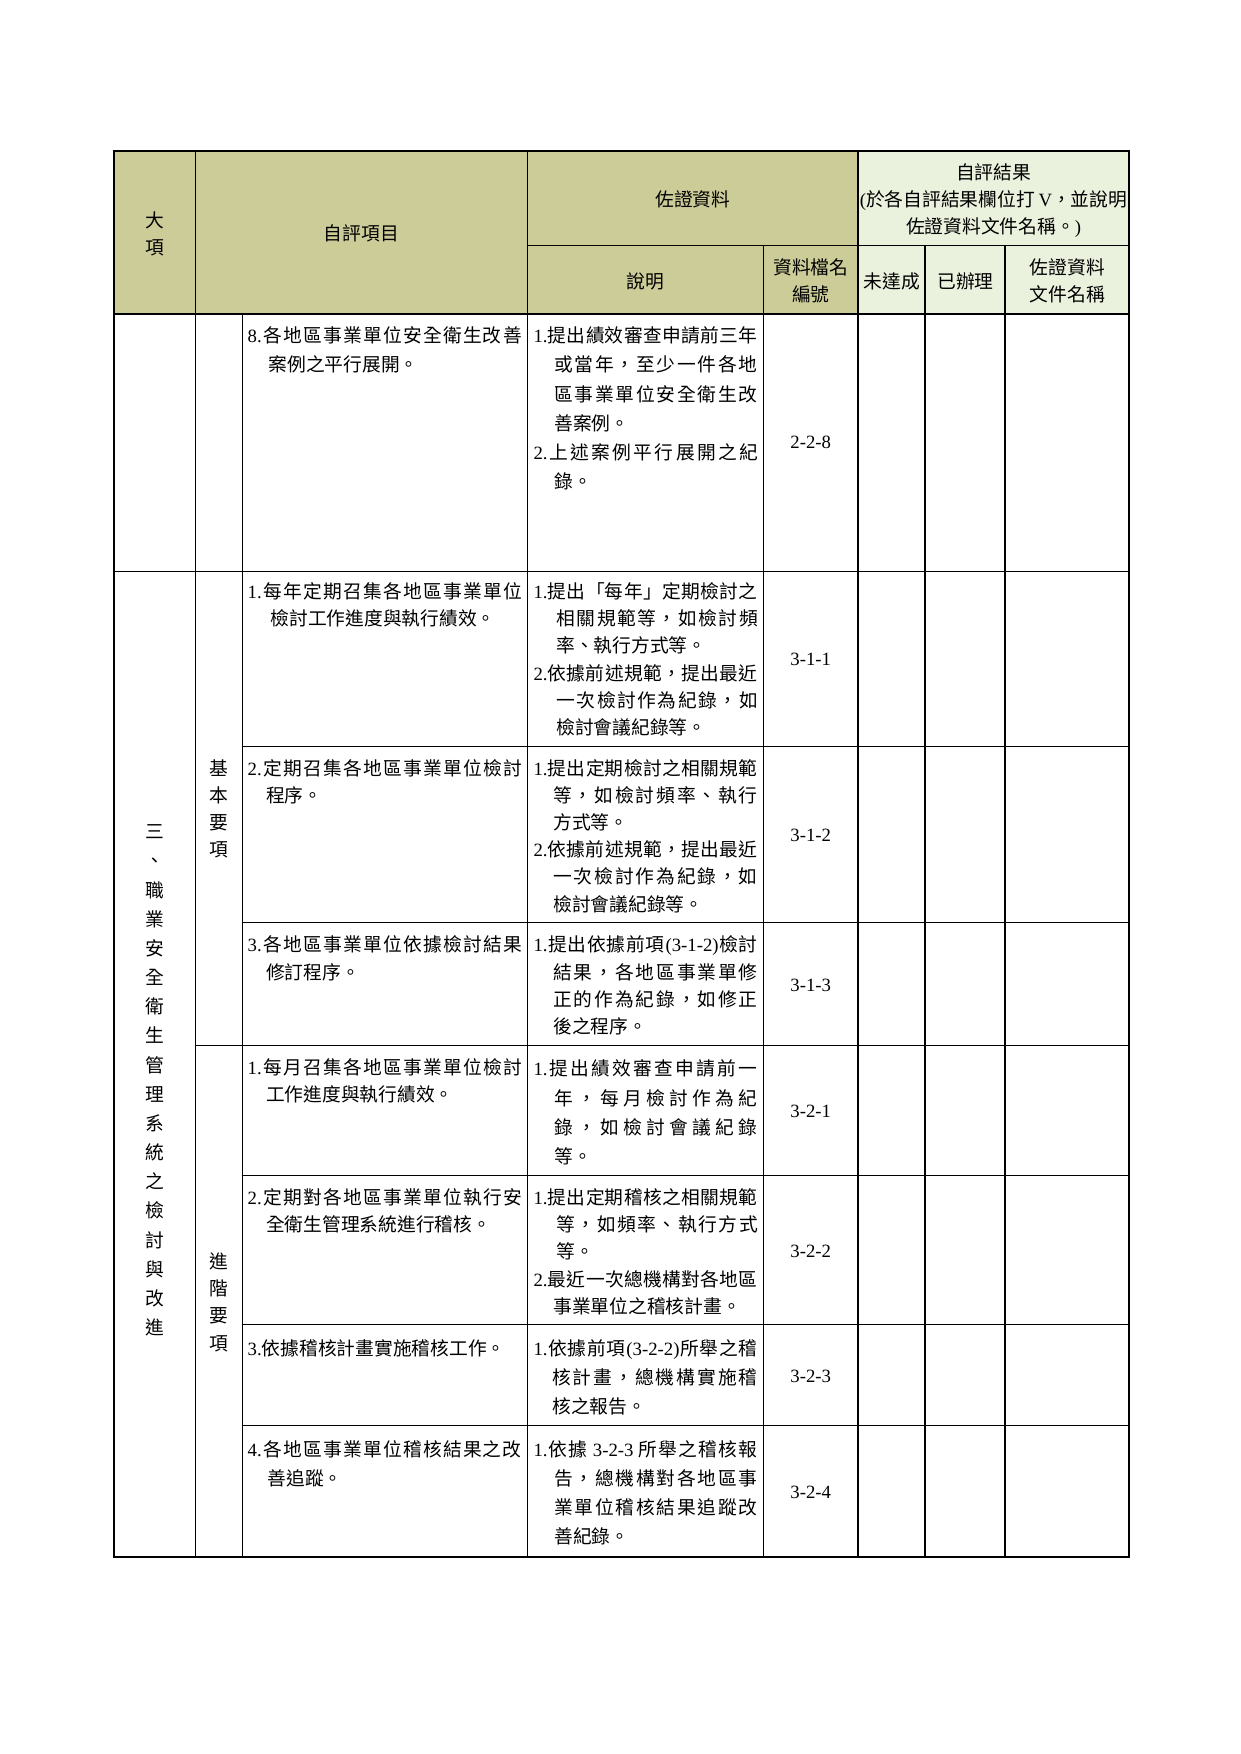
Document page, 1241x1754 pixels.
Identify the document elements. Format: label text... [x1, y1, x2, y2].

table_cell [859, 923, 924, 1044]
table_header 大 項 [115, 152, 195, 313]
table_cell [859, 1426, 924, 1556]
table_cell 3-1-2 [764, 747, 857, 922]
table_cell 三 、 職 業 安 全 衛 生 管 理 系 統 之 檢 討 與 改 進 [115, 572, 195, 1556]
table_cell 1.提出依據前項(3-1-2)檢討結果，各地區事業單修正的作為紀錄，如修正後之程序。 [528, 923, 763, 1044]
table_cell 1.依據3-2-3所舉之稽核報告，總機構對各地區事業單位稽核結果追蹤改善紀錄。 [528, 1426, 763, 1556]
table_cell 2.定期召集各地區事業單位檢討程序。 [243, 747, 527, 922]
table_cell 已辦理 [926, 246, 1004, 313]
table_cell [1006, 1325, 1128, 1425]
table_cell 1.依據前項(3-2-2)所舉之稽核計畫，總機構實施稽核之報告。 [528, 1325, 763, 1425]
table_cell [859, 572, 924, 746]
table_header 自評項目 [196, 152, 527, 313]
table_cell [859, 1176, 924, 1324]
table_header 自評結果 (於各自評結果欄位打V，並說明佐證資料文件名稱。) [859, 152, 1128, 245]
table_cell 2-2-8 [764, 315, 857, 571]
table_cell [859, 1046, 924, 1175]
table_cell 1.提出「每年」定期檢討之相關規範等，如檢討頻率、執行方式等。 2.依據前述規範，提出最近一次檢討作為紀錄，如檢討會議紀錄等。 [528, 572, 763, 746]
table_cell 3.各地區事業單位依據檢討結果修訂程序。 [243, 923, 527, 1044]
table_cell 1.每月召集各地區事業單位檢討工作進度與執行績效。 [243, 1046, 527, 1175]
table_cell 1.提出績效審查申請前一年，每月檢討作為紀錄，如檢討會議紀錄等。 [528, 1046, 763, 1175]
table_cell 3-1-1 [764, 572, 857, 746]
table_cell [926, 1046, 1004, 1175]
table_cell 1.提出績效審查申請前三年或當年，至少一件各地區事業單位安全衛生改善案例。 2.上述案例平行展開之紀錄。 [528, 315, 763, 571]
table_cell 佐證資料 文件名稱 [1006, 246, 1128, 313]
table_header 佐證資料 [528, 152, 857, 245]
table_cell 8.各地區事業單位安全衛生改善案例之平行展開。 [243, 315, 527, 571]
table_cell 1.提出定期稽核之相關規範等，如頻率、執行方式等。 2.最近一次總機構對各地區事業單位之稽核計畫。 [528, 1176, 763, 1324]
table_cell 3-2-1 [764, 1046, 857, 1175]
table_cell [859, 1325, 924, 1425]
table_cell [1006, 1046, 1128, 1175]
table_cell 說明 [528, 246, 763, 313]
table_cell [926, 1176, 1004, 1324]
table_cell 基本要項 [196, 572, 242, 1044]
table_cell 未達成 [859, 246, 924, 313]
table_cell 資料檔名編號 [764, 246, 857, 313]
table_cell 進階要項 [196, 1046, 242, 1556]
table_cell 3.依據稽核計畫實施稽核工作。 [243, 1325, 527, 1425]
table_cell [926, 747, 1004, 922]
table_cell 3-1-3 [764, 923, 857, 1044]
table_cell 1.提出定期檢討之相關規範等，如檢討頻率、執行方式等。 2.依據前述規範，提出最近一次檢討作為紀錄，如檢討會議紀錄等。 [528, 747, 763, 922]
table_cell [859, 315, 924, 571]
table_cell [926, 1426, 1004, 1556]
table_cell 4.各地區事業單位稽核結果之改善追蹤。 [243, 1426, 527, 1556]
table_cell 3-2-2 [764, 1176, 857, 1324]
table_cell [859, 747, 924, 922]
table_cell [926, 572, 1004, 746]
table_cell [1006, 1426, 1128, 1556]
table_cell [926, 923, 1004, 1044]
table_cell 3-2-3 [764, 1325, 857, 1425]
table_cell [1006, 572, 1128, 746]
table_cell [1006, 747, 1128, 922]
table_cell [1006, 923, 1128, 1044]
table_cell 3-2-4 [764, 1426, 857, 1556]
table_cell 1.每年定期召集各地區事業單位檢討工作進度與執行績效。 [243, 572, 527, 746]
table_cell [1006, 315, 1128, 571]
table_cell [926, 315, 1004, 571]
table_cell [926, 1325, 1004, 1425]
table_cell 2.定期對各地區事業單位執行安全衛生管理系統進行稽核。 [243, 1176, 527, 1324]
table_cell [1006, 1176, 1128, 1324]
